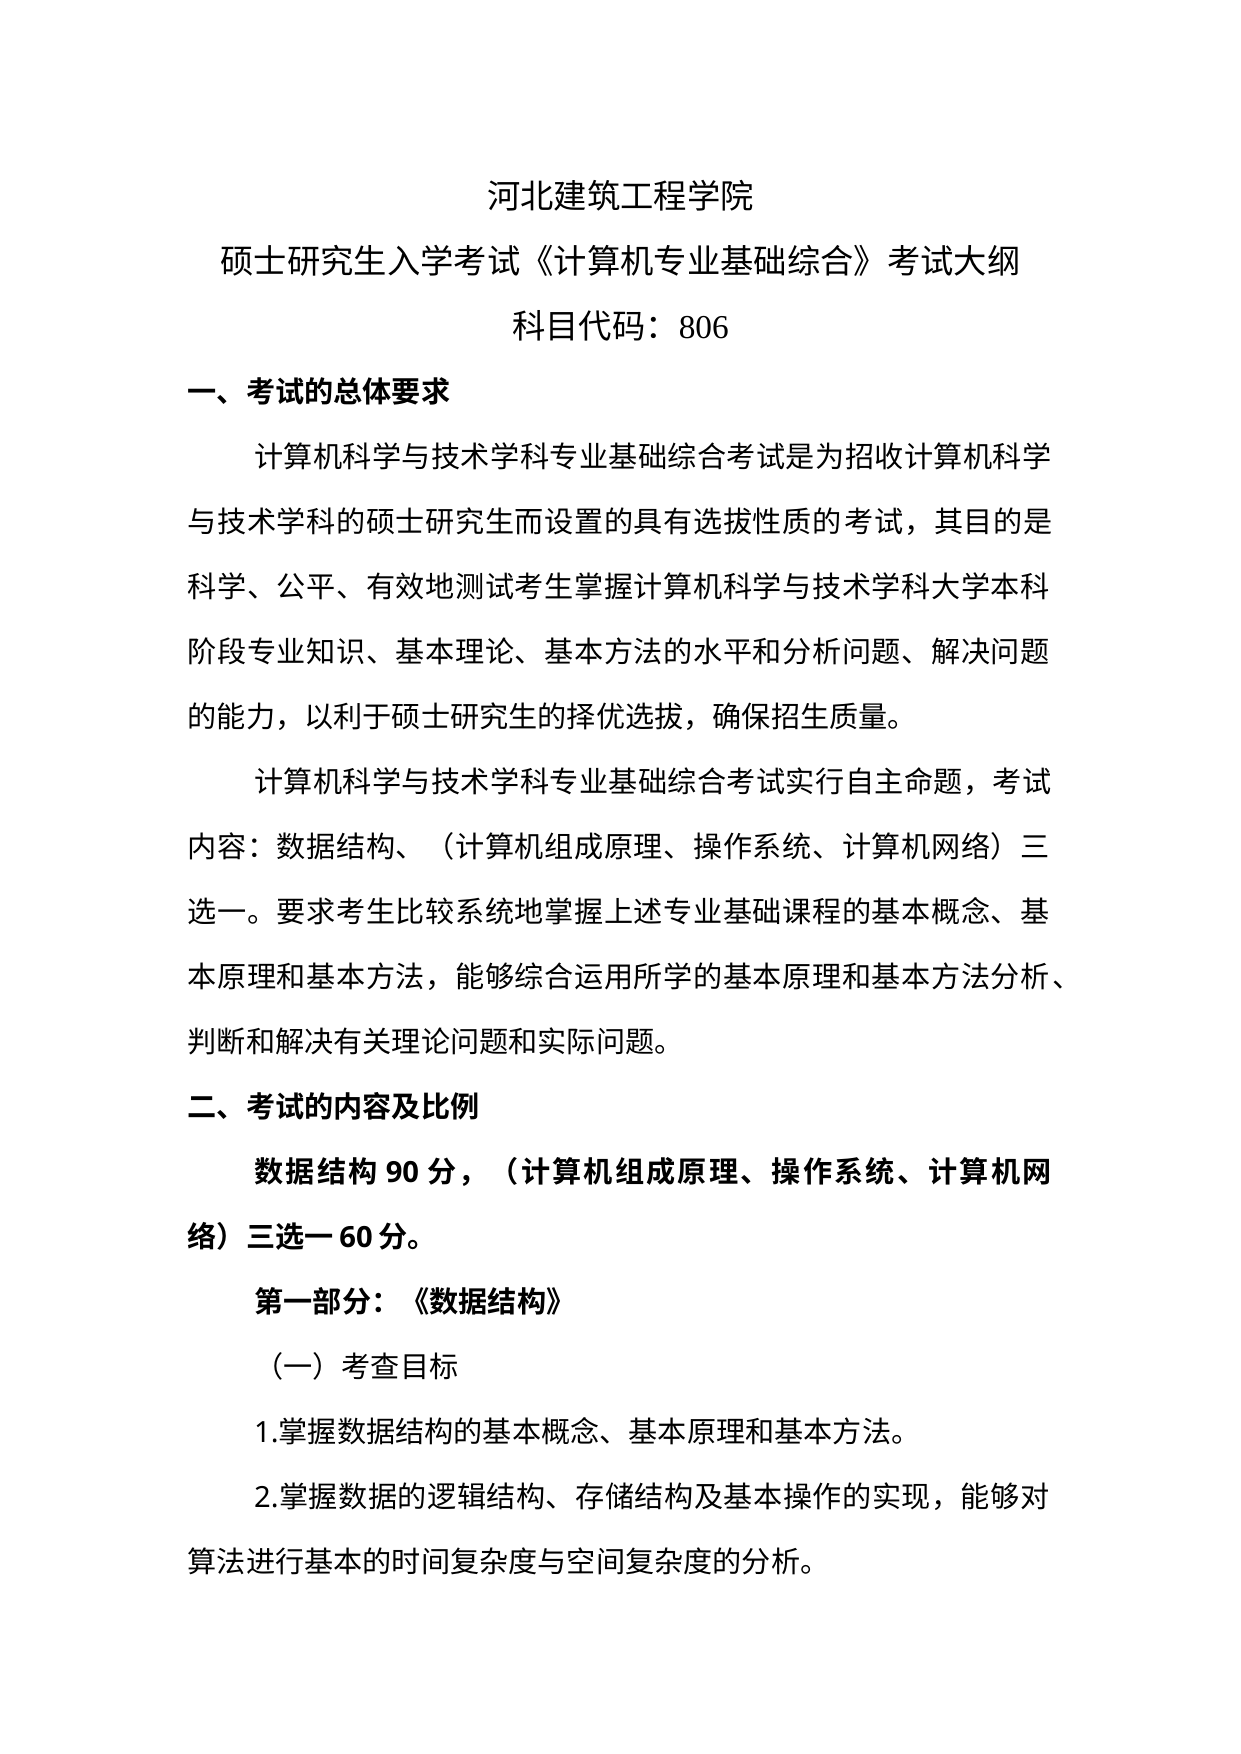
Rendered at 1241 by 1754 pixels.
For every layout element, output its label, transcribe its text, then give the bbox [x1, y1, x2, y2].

text 第一部分：《数据结构》 [187, 1267, 1053, 1332]
text 计算机科学与技术学科专业基础综合考试是为招收计算机科学与技术学科的硕士研究生而设置的具有选拔性质的考试，其目的是科学、公平、有效地测试考生掌握计算机科学与技术学科大学本科阶段专业知识、基本理论、基本方法的水平和分析问题、解决问题的能力，以利于硕士研究生的择优选拔，确保招生质量。 [187, 422, 1053, 747]
text 一、考试的总体要求 [187, 357, 1053, 422]
text 1.掌握数据结构的基本概念、基本原理和基本方法。 [187, 1397, 1053, 1462]
text 河北建筑工程学院 [187, 162, 1053, 227]
text 数据结构90分，（计算机组成原理、操作系统、计算机网络）三选一60分。 [187, 1137, 1053, 1267]
text 2.掌握数据的逻辑结构、存储结构及基本操作的实现，能够对算法进行基本的时间复杂度与空间复杂度的分析。 [187, 1462, 1053, 1592]
text 计算机科学与技术学科专业基础综合考试实行自主命题，考试内容：数据结构、（计算机组成原理、操作系统、计算机网络）三选一。要求考生比较系统地掌握上述专业基础课程的基本概念、基本原理和基本方法，能够综合运用所学的基本原理和基本方法分析、判断和解决有关理论问题和实际问题。 [187, 747, 1053, 1072]
text （一）考查目标 [187, 1332, 1053, 1397]
text 硕士研究生入学考试《计算机专业基础综合》考试大纲 [187, 227, 1053, 292]
text 科目代码：806 [187, 292, 1053, 357]
text 二、考试的内容及比例 [187, 1072, 1053, 1137]
